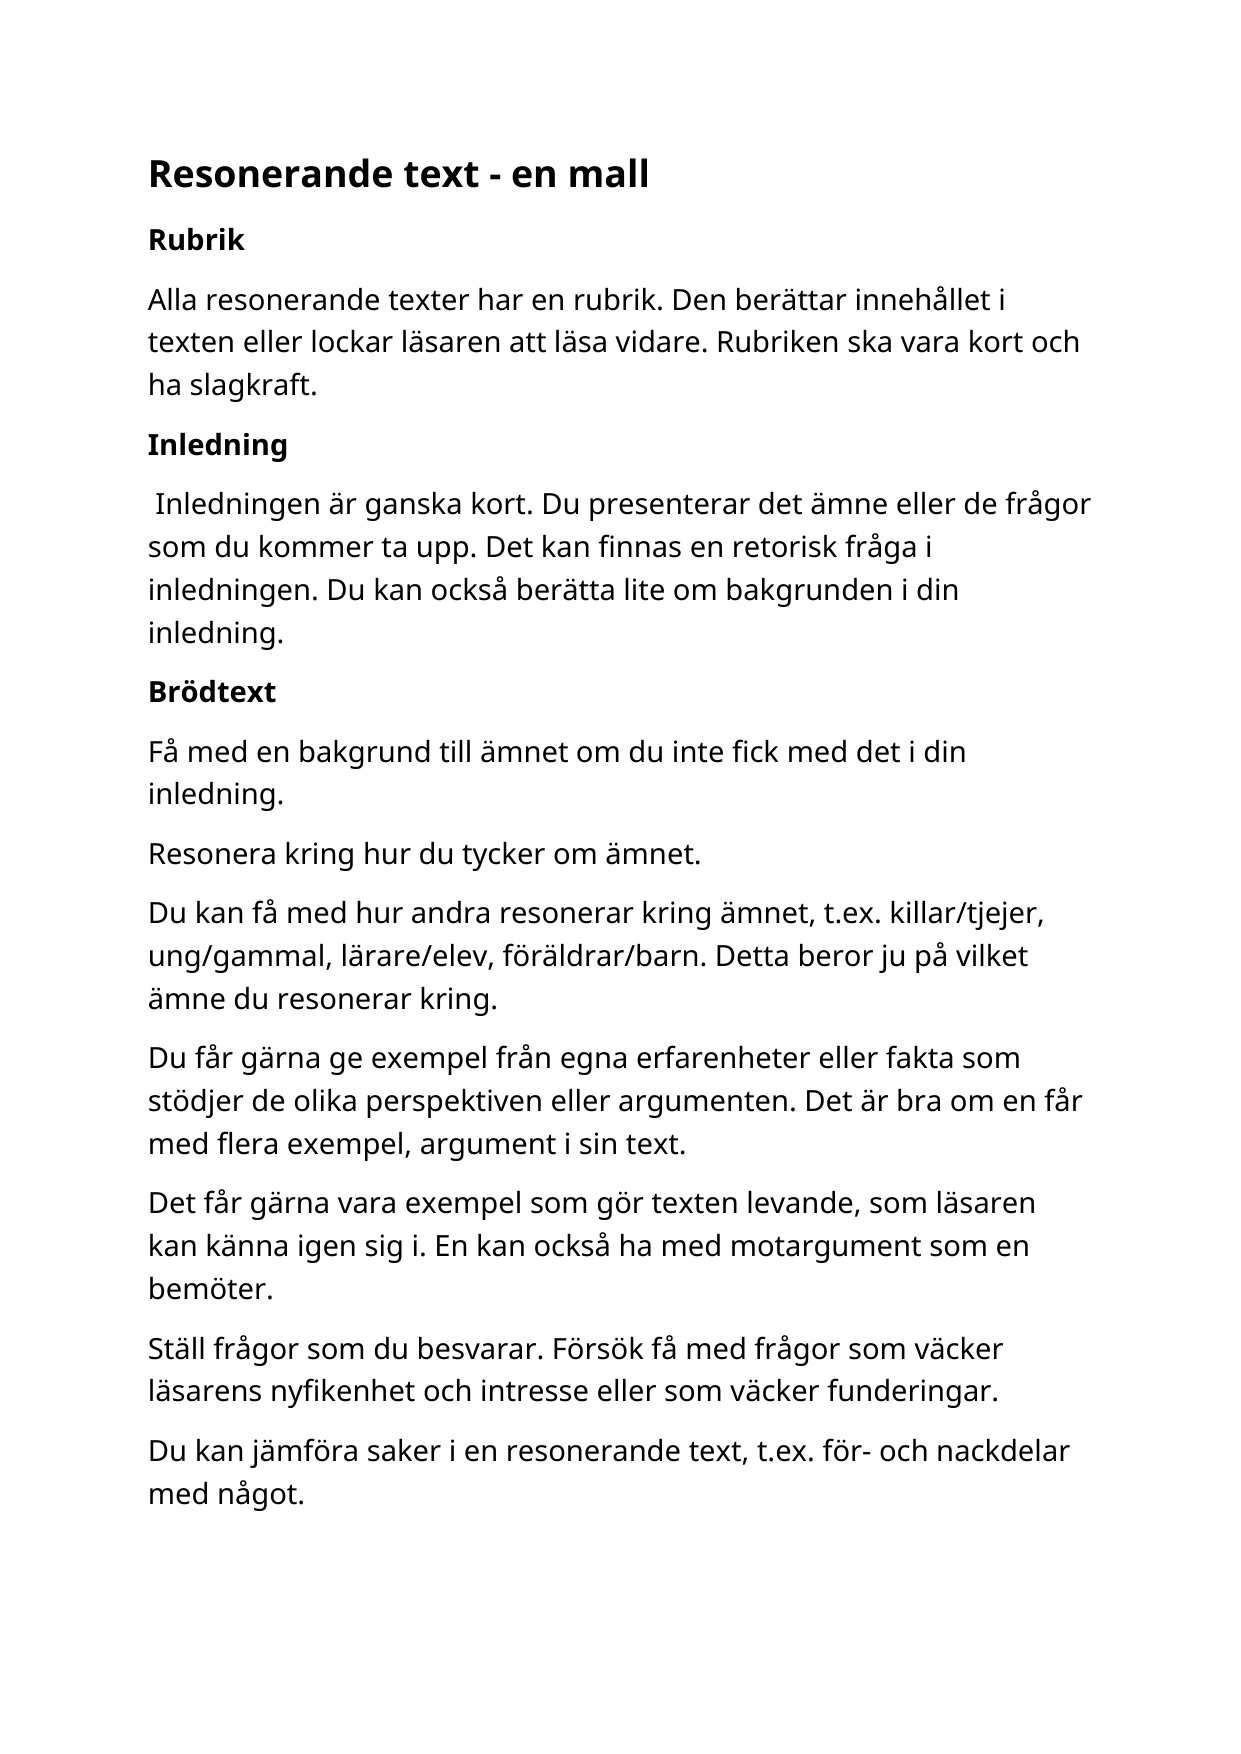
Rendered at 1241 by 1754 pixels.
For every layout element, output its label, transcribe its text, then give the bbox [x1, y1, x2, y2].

text Du kan jämföra saker i en resonerande text, t.ex. för- och nackdelar med något. [148, 1430, 1093, 1513]
text Få med en bakgrund till ämnet om du inte fick med det i din inledning. [148, 731, 1093, 813]
text Du får gärna ge exempel från egna erfarenheter eller fakta som stödjer de olika perspektiven eller argumenten. Det är bra om en får med flera exempel, argument i sin text. [148, 1038, 1093, 1163]
text Inledningen är ganska kort. Du presenterar det ämne eller de frågor som du kommer ta upp. Det kan finnas en retorisk fråga i inledningen. Du kan också berätta lite om bakgrunden i din inledning. [148, 483, 1093, 652]
text Inledning [148, 424, 1093, 464]
text Det får gärna vara exempel som gör texten levande, som läsaren kan känna igen sig i. En kan också ha med motargument som en bemöter. [148, 1183, 1093, 1308]
text Brödtext [148, 671, 1093, 711]
text Resonera kring hur du tycker om ämnet. [148, 833, 1093, 873]
text Rubrik [148, 219, 1093, 259]
text Du kan få med hur andra resonerar kring ämnet, t.ex. killar/tjejer, ung/gammal, lärare/elev, föräldrar/barn. Detta beror ju på vilket ämne du resonerar kring. [148, 893, 1093, 1018]
text Ställ frågor som du besvarar. Försök få med frågor som väcker läsarens nyfikenhet och intresse eller som väcker funderingar. [148, 1328, 1093, 1410]
text Resonerande text - en mall [148, 148, 1093, 199]
text Alla resonerande texter har en rubrik. Den berättar innehållet i texten eller lockar läsaren att läsa vidare. Rubriken ska vara kort och ha slagkraft. [148, 279, 1093, 404]
